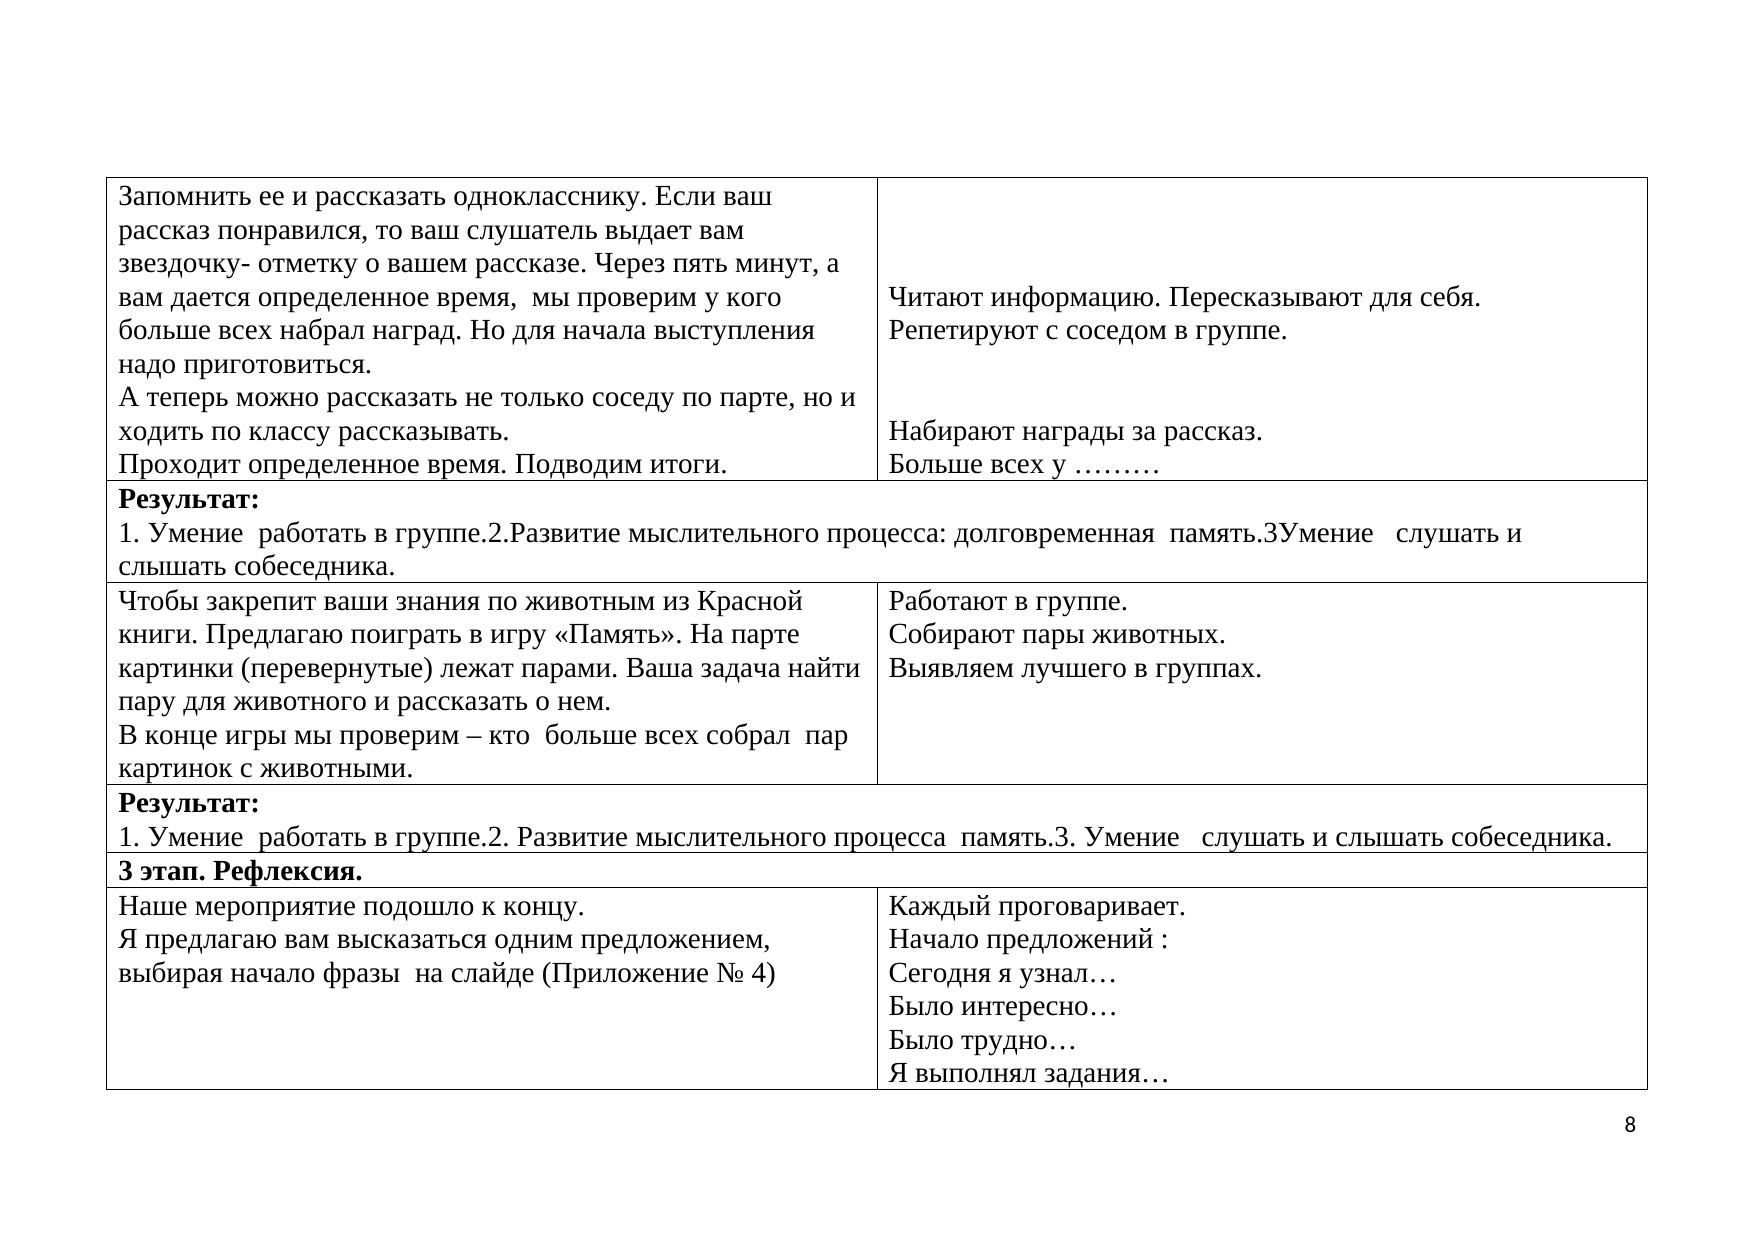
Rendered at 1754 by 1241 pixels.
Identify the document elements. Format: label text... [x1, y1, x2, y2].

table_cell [107, 888, 877, 1089]
table_cell 3 этап. Рефлексия. [107, 853, 1647, 887]
table_cell Результат: 1. Умение работать в группе.2. Развитие мыслительного процесса память.3. Умение слушать и слышать собеседника. [107, 785, 1647, 852]
table_cell Чтобы закрепит ваши знания по животным из Красной книги. Предлагаю поиграть в игру «Память». На парте картинки (перевернутые) лежат парами. Ваша задача найти пару для животного и рассказать о нем. В конце игры мы проверим – кто больше всех собрал пар картинок с животными. [107, 583, 877, 784]
table_cell Работают в группе. Собирают пары животных. Выявляем лучшего в группах. [878, 583, 1647, 784]
table_cell Результат: 1. Умение работать в группе.2.Развитие мыслительного процесса: долговременная память.3Умение слушать и слышать собеседника. [107, 481, 1647, 582]
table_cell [878, 178, 1647, 480]
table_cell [107, 178, 877, 480]
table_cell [878, 888, 1647, 1089]
